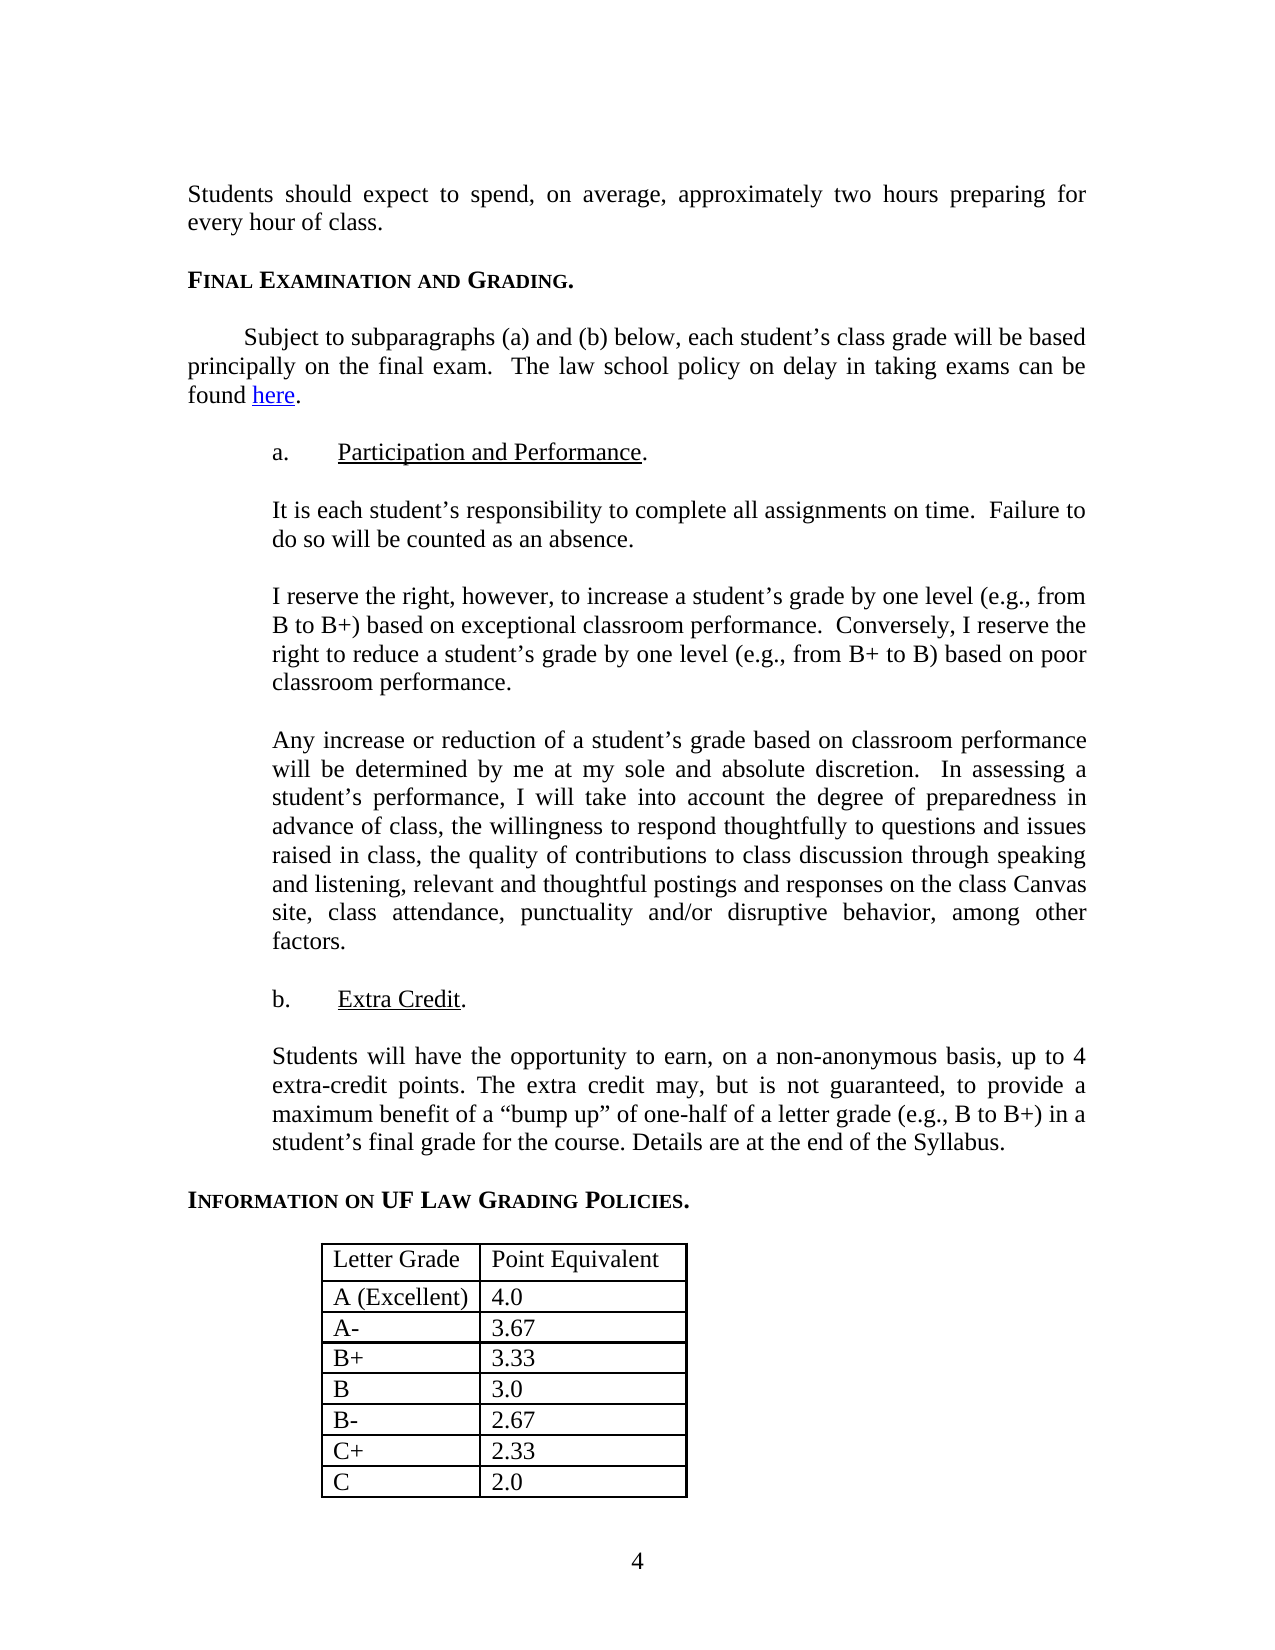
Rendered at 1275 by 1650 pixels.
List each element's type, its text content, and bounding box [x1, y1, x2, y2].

text I reserve the right, however, to increase a student’s grade by one level (e.g., from B to B+) based on exceptional classroom performance. Conversely, I reserve the right to reduce a student’s grade by one level (e.g., from B+ to B) based on poor classroom performance. [272, 581, 1087, 696]
table_cell 3.33 [481, 1344, 685, 1372]
text Information on UF Law Grading Policies. [187, 1185, 1087, 1214]
table_cell 2.67 [481, 1405, 685, 1434]
table_cell A- [323, 1313, 479, 1341]
table_cell 2.0 [481, 1467, 685, 1496]
table_header Letter Grade [323, 1245, 479, 1280]
table_cell B [323, 1374, 479, 1403]
table_cell 3.0 [481, 1374, 685, 1403]
text b. Extra Credit. [272, 984, 1087, 1012]
text Students should expect to spend, on average, approximately two hours preparing for every hour of class. [187, 179, 1087, 236]
text Final Examination and Grading. [187, 265, 1087, 294]
table_cell 2.33 [481, 1436, 685, 1465]
text a. Participation and Performance. [272, 437, 1087, 466]
text Any increase or reduction of a student’s grade based on classroom performance will be determined by me at my sole and absolute discretion. In assessing a student’s performance, I will take into account the degree of preparedness in advance of class, the willingness to respond thoughtfully to questions and issues raised in class, the quality of contributions to class discussion through speaking and listening, relevant and thoughtful postings and responses on the class Canvas site, class attendance, punctuality and/or disruptive behavior, among other factors. [272, 725, 1087, 955]
table_cell 4.0 [481, 1282, 685, 1311]
table_cell B+ [323, 1344, 479, 1372]
table_cell 3.67 [481, 1313, 685, 1341]
table_cell C+ [323, 1436, 479, 1465]
table_cell C (Satisfactory) [323, 1467, 479, 1496]
text Students will have the opportunity to earn, on a non-anonymous basis, up to 4 extra-credit points. The extra credit may, but is not guaranteed, to provide a maximum benefit of a “bump up” of one-half of a letter grade (e.g., B to B+) in a student’s final grade for the course. Details are at the end of the Syllabus. [272, 1041, 1087, 1156]
table_cell A (Excellent) [323, 1282, 479, 1311]
table_cell B- [323, 1405, 479, 1434]
text Subject to subparagraphs (a) and (b) below, each student’s class grade will be based principally on the final exam. The law school policy on delay in taking exams can be found here. [187, 322, 1087, 409]
table_header Point Equivalent [481, 1245, 685, 1280]
text It is each student’s responsibility to complete all assignments on time. Failure to do so will be counted as an absence. [272, 495, 1087, 552]
